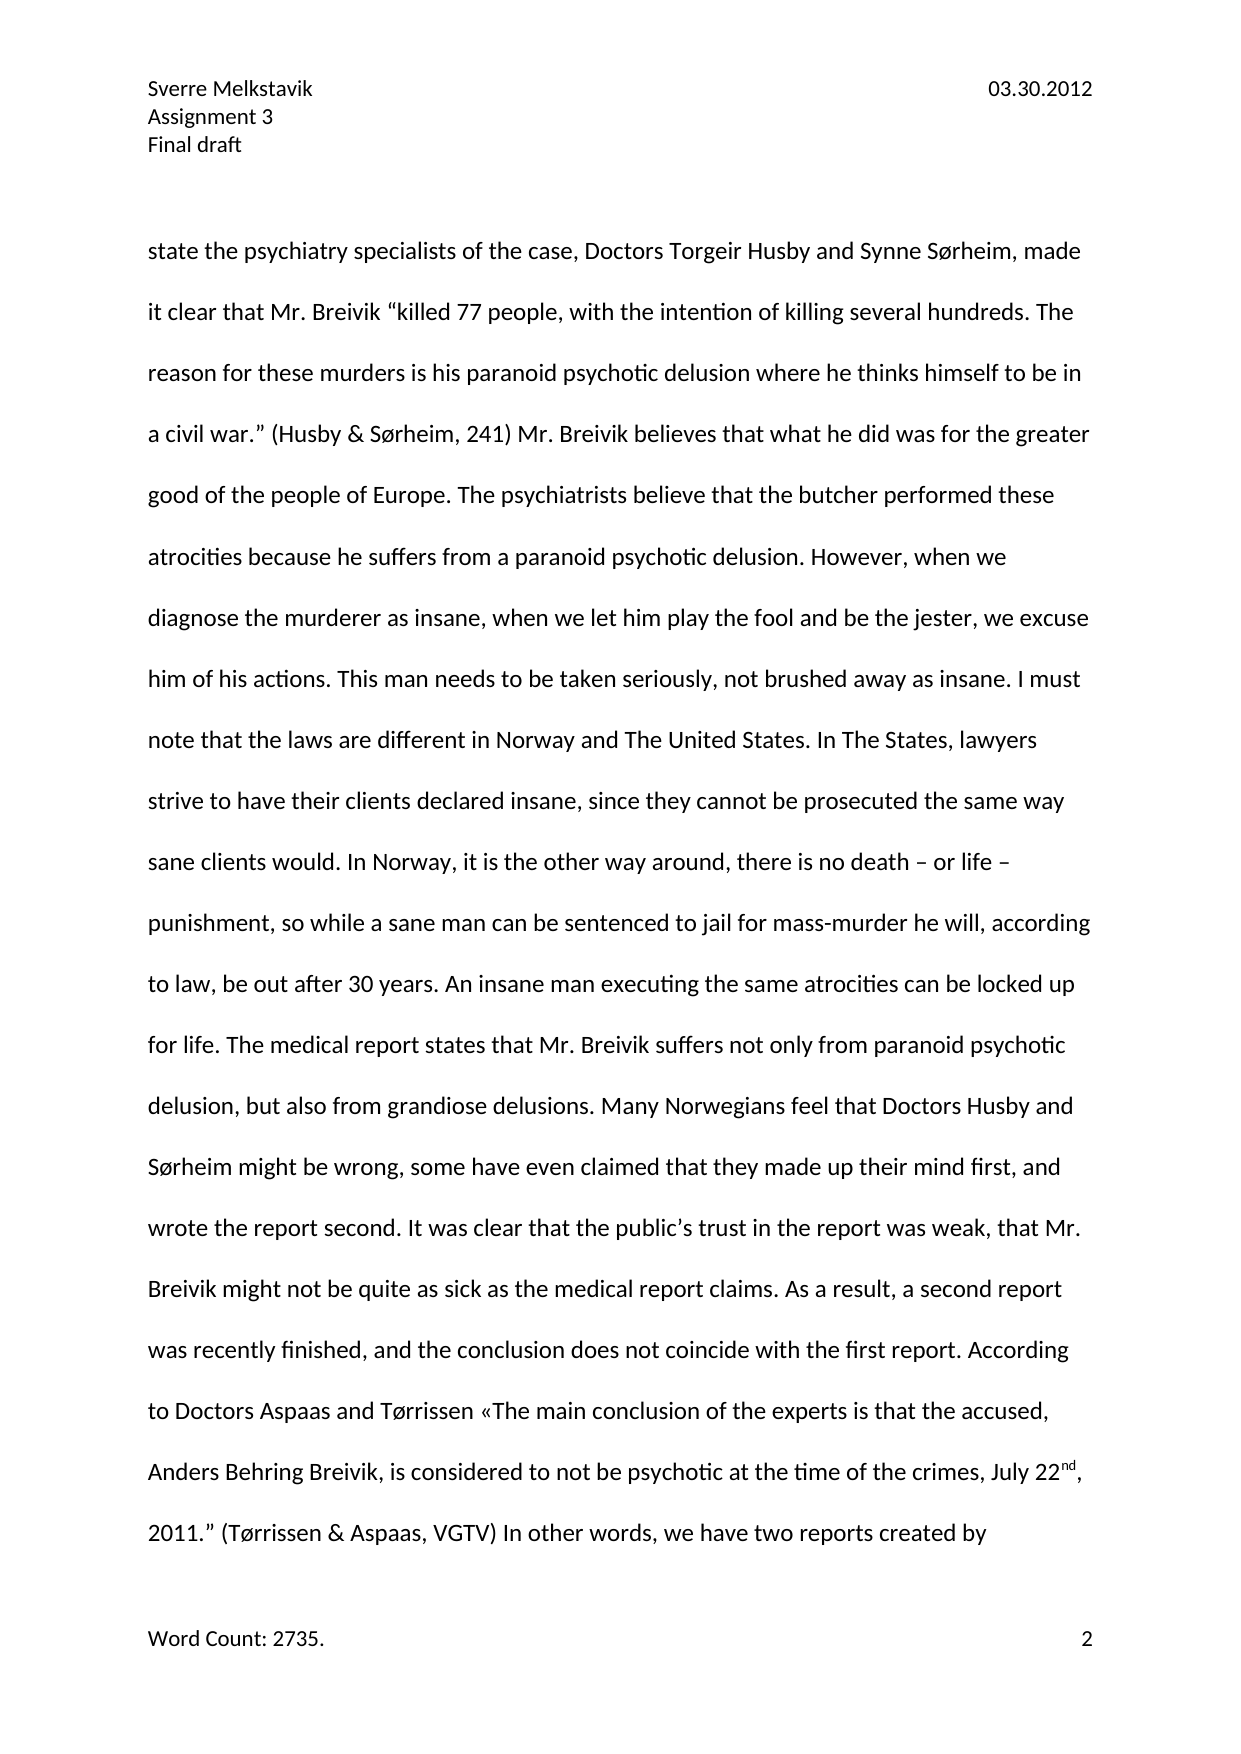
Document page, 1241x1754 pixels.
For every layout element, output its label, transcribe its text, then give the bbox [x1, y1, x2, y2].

text state the psychiatry specialists of the case, Doctors Torgeir Husby and Synne Sørheim, made it clear that Mr. Breivik “killed 77 people, with the intention of killing several hundreds. The reason for these murders is his paranoid psychotic delusion where he thinks himself to be in a civil war.” (Husby & Sørheim, 241) Mr. Breivik believes that what he did was for the greater good of the people of Europe. The psychiatrists believe that the butcher performed these atrocities because he suffers from a paranoid psychotic delusion. However, when we diagnose the murderer as insane, when we let him play the fool and be the jester, we excuse him of his actions. This man needs to be taken seriously, not brushed away as insane. I must note that the laws are different in Norway and The United States. In The States, lawyers strive to have their clients declared insane, since they cannot be prosecuted the same way sane clients would. In Norway, it is the other way around, there is no death – or life – punishment, so while a sane man can be sentenced to jail for mass-murder he will, according to law, be out after 30 years. An insane man executing the same atrocities can be locked up for life. The medical report states that Mr. Breivik suffers not only from paranoid psychotic delusion, but also from grandiose delusions. Many Norwegians feel that Doctors Husby and Sørheim might be wrong, some have even claimed that they made up their mind first, and wrote the report second. It was clear that the public’s trust in the report was weak, that Mr. Breivik might not be quite as sick as the medical report claims. As a result, a second report was recently finished, and the conclusion does not coincide with the first report. According to Doctors Aspaas and Tørrissen «The main conclusion of the experts is that the accused, Anders Behring Breivik, is considered to not be psychotic at the time of the crimes, July 22nd, 2011.” (Tørrissen & Aspaas, VGTV) In other words, we have two reports created by [148, 236, 1093, 1548]
